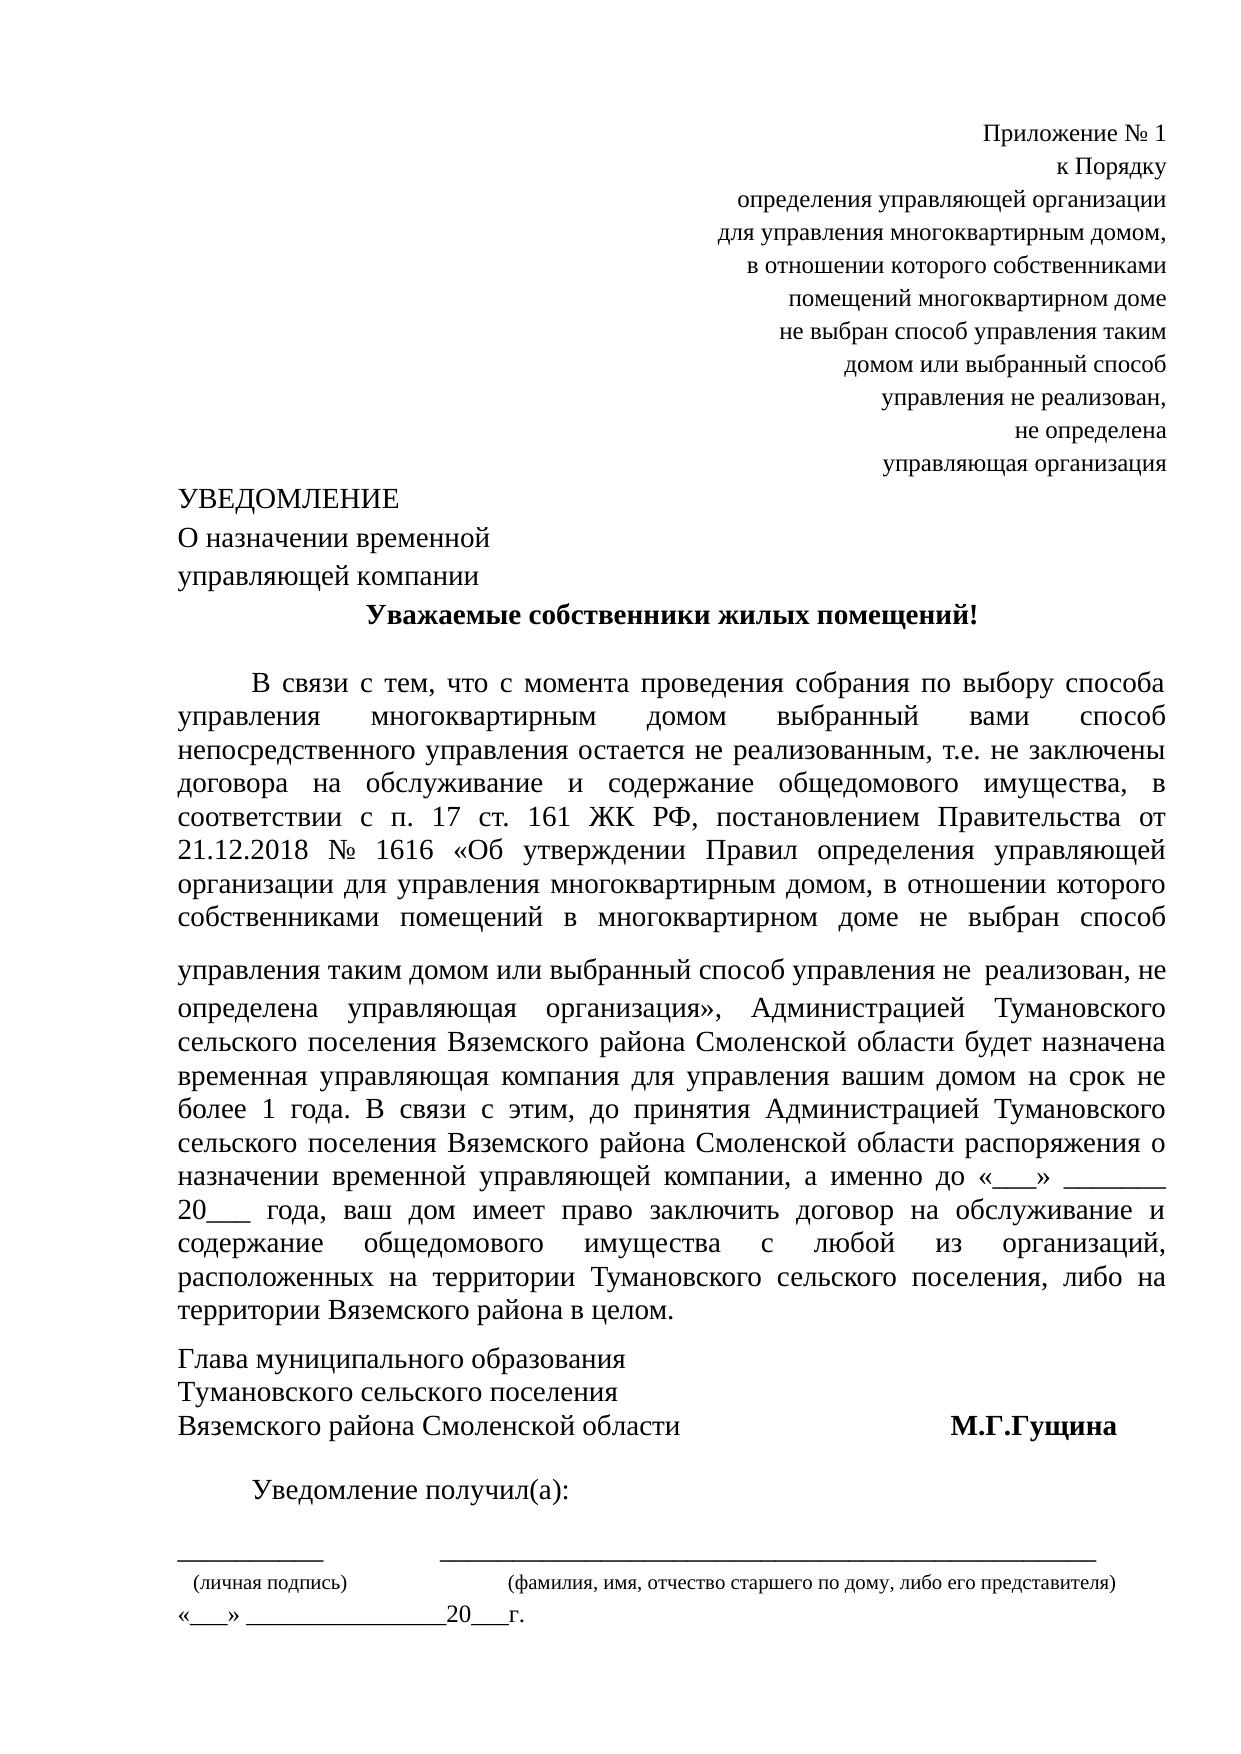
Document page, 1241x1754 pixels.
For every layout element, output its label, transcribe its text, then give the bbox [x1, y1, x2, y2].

subtitle В связи с тем, что с момента проведения собрания по выбору способа управления многоквартирным домом выбранный вами способ непосредственного управления остается не реализованным, т.е. не заключены договора на обслуживание и содержание общедомового имущества, в соответствии с п. 17 ст. 161 ЖК РФ, постановлением Правительства от 21.12.2018 № 1616 «Об утверждении Правил определения управляющей организации для управления многоквартирным домом, в отношении которого собственниками помещений в многоквартирном доме не выбран способ управления таким домом или выбранный способ управления не реализован, не определена управляющая организация», Администрацией Тумановского сельского поселения Вяземского района Смоленской области будет назначена временная управляющая компания для управления вашим домом на срок не более 1 года. В связи с этим, до принятия Администрацией Тумановского сельского поселения Вяземского района Смоленской области распоряжения о назначении временной управляющей компании, а именно до «___» _______ 20___ года, ваш дом имеет право заключить договор на обслуживание и содержание общедомового имущества с любой из организаций, расположенных на территории Тумановского сельского поселения, либо на территории Вяземского района в целом. [177, 665, 1167, 1326]
text Приложение № 1 [177, 118, 1167, 147]
text не определена [177, 415, 1167, 444]
text __________ _____________________________________________ [177, 1531, 1167, 1565]
text управляющей компании [177, 558, 1167, 592]
text Уважаемые собственники жилых помещений! [177, 597, 1167, 631]
text к Порядку [177, 151, 1167, 180]
text помещений многоквартирном доме [177, 283, 1167, 312]
text (личная подпись) (фамилия, имя, отчество старшего по дому, либо его представителя) [177, 1570, 1167, 1594]
text УВЕДОМЛЕНИЕ [177, 481, 1167, 515]
text Глава муниципального образования [177, 1341, 1167, 1374]
text не выбран способ управления таким [177, 316, 1167, 345]
text Тумановского сельского поселения [177, 1374, 1167, 1408]
text определения управляющей организации [177, 184, 1167, 213]
text Уведомление получил(а): [177, 1472, 1167, 1505]
text «___» ________________20___г. [177, 1599, 1167, 1627]
text домом или выбранный способ [177, 349, 1167, 378]
text управляющая организация [177, 448, 1167, 477]
text О назначении временной [177, 520, 1167, 553]
text Вяземского района Смоленской области М.Г.Гущина [177, 1408, 1167, 1442]
text для управления многоквартирным домом, [177, 217, 1167, 246]
text в отношении которого собственниками [177, 250, 1167, 279]
text управления не реализован, [177, 382, 1167, 411]
